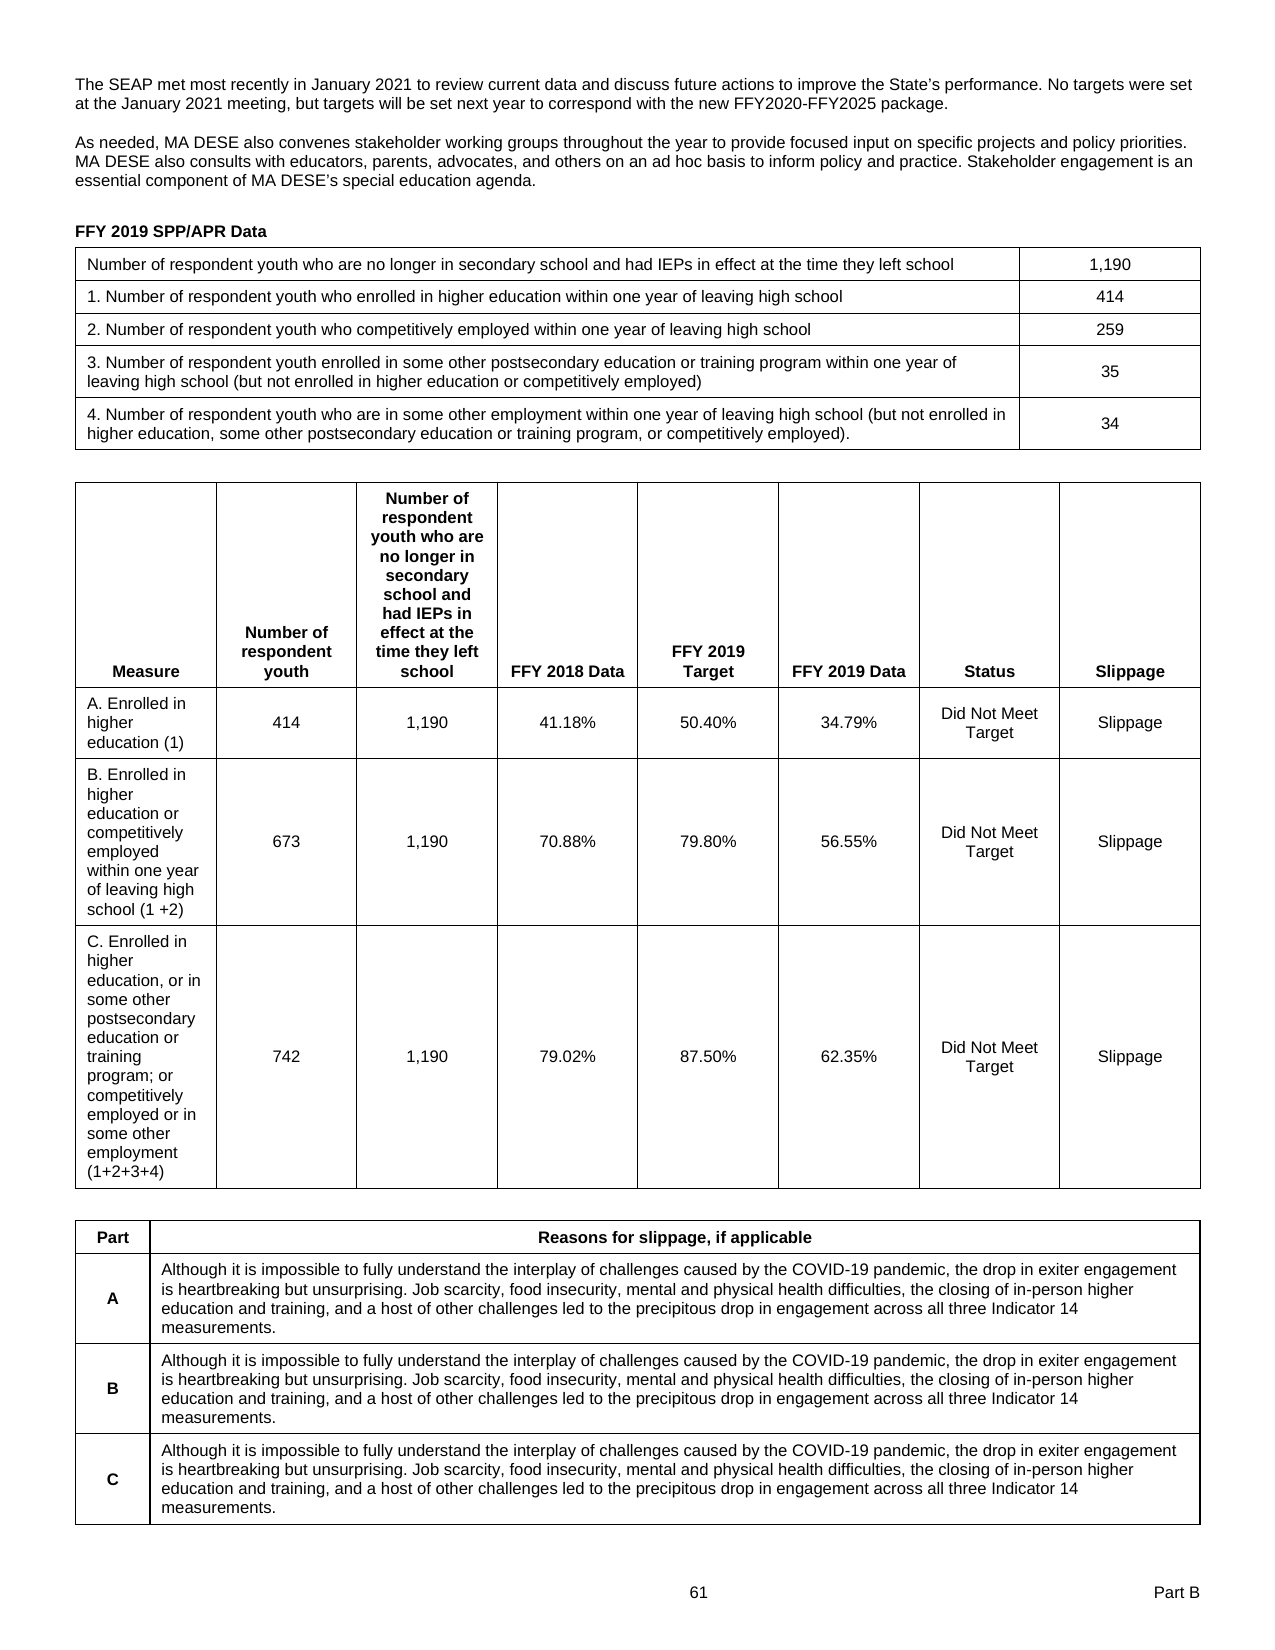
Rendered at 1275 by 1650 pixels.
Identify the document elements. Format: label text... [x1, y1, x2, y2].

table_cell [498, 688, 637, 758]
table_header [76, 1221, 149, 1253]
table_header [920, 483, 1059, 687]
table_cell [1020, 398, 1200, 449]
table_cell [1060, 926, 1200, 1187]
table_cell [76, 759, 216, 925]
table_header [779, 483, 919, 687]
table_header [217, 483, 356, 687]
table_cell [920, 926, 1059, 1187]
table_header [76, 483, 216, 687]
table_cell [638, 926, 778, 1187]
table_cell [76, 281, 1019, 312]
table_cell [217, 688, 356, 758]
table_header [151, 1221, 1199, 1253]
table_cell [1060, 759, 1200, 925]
text FFY 2019 SPP/APR Data [75, 222, 1200, 241]
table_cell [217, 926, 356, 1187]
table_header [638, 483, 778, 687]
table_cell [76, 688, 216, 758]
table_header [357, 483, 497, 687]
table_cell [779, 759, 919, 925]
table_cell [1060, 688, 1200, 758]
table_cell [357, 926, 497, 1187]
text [75, 75, 1200, 190]
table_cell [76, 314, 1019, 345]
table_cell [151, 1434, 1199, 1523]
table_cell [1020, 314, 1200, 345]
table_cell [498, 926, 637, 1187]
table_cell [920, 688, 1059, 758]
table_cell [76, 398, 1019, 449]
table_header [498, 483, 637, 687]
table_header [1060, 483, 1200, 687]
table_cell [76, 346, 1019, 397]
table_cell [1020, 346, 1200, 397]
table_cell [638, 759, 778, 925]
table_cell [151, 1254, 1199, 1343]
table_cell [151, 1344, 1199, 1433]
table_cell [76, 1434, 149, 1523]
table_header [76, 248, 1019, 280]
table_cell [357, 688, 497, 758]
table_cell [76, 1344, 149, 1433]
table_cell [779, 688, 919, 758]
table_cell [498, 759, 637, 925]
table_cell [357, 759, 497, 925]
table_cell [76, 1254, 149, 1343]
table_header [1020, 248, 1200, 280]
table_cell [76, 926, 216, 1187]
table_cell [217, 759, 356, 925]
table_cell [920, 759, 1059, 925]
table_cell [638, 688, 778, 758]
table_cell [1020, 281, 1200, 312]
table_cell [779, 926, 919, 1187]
